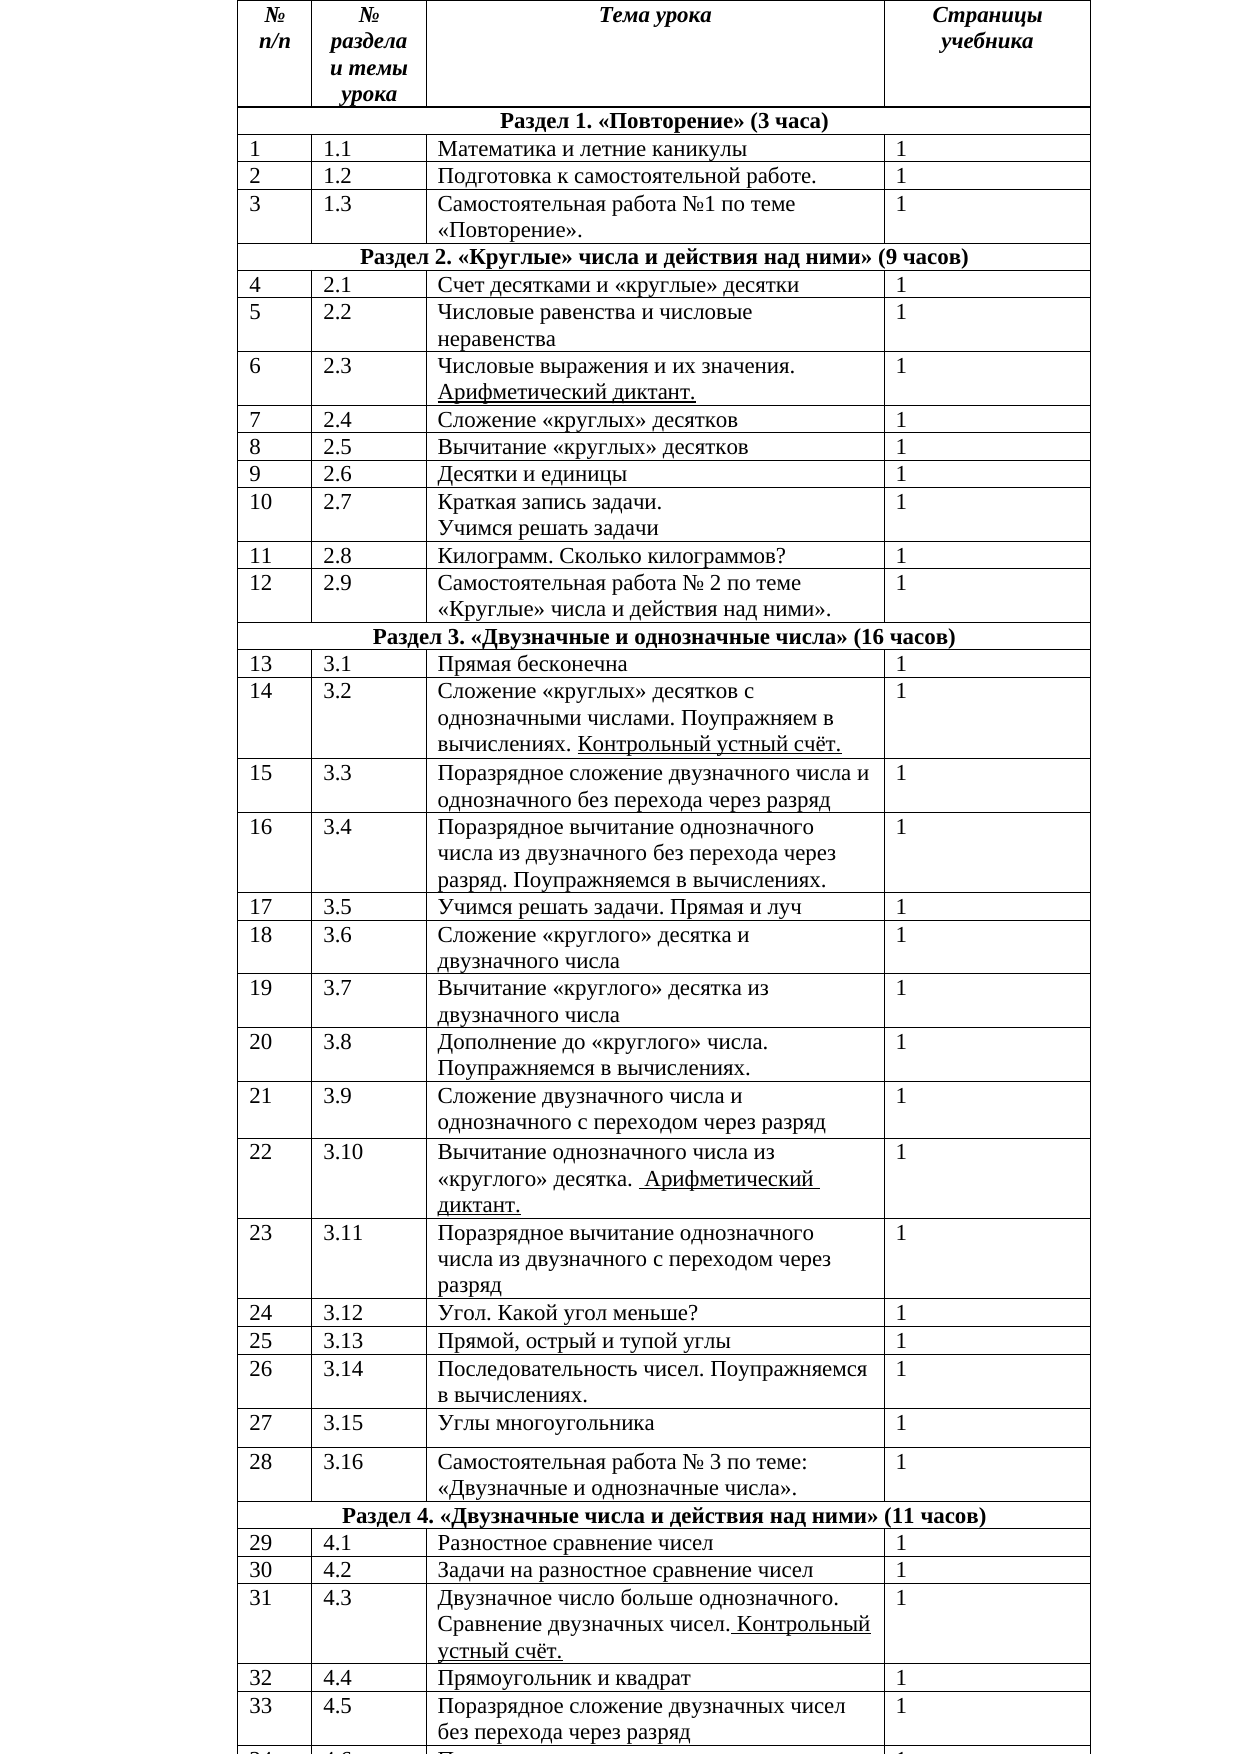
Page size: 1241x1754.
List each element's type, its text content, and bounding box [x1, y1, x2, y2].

table_cell 1 [885, 271, 1090, 297]
table_cell 25 [238, 1327, 311, 1354]
table_cell 1 [885, 1692, 1090, 1745]
table_cell 11 [238, 542, 311, 568]
table_cell Разностное сравнение чисел [427, 1529, 884, 1556]
table_cell 3.7 [312, 974, 426, 1027]
table_cell 1 [885, 759, 1090, 812]
table_cell 9 [238, 461, 311, 487]
table_cell 1 [885, 162, 1090, 189]
table_cell 3.9 [312, 1082, 426, 1137]
table_cell 3.2 [312, 678, 426, 758]
table_cell Раздел 3. «Двузначные и однозначные числа» (16 часов) [238, 623, 1090, 649]
table_cell 1 [885, 921, 1090, 973]
table_cell 1 [885, 542, 1090, 568]
table_cell 1 [885, 1448, 1090, 1501]
table_cell 3.13 [312, 1327, 426, 1354]
table_cell 2.9 [312, 569, 426, 622]
table_cell 23 [238, 1219, 311, 1298]
table_cell 1 [885, 1082, 1090, 1137]
table_cell 1 [885, 190, 1090, 242]
table_cell Краткая запись задачи. Учимся решать задачи [427, 488, 884, 541]
table_cell 3.16 [312, 1448, 426, 1501]
table_cell 24 [238, 1299, 311, 1326]
table_cell 3.10 [312, 1139, 426, 1217]
table_cell Самостоятельная работа №1 по теме «Повторение». [427, 190, 884, 242]
table_cell Вычитание «круглого» десятка из двузначного числа [427, 974, 884, 1027]
table_cell 2.3 [312, 352, 426, 405]
table_cell Последовательность чисел. Поупражняемся в вычислениях. [427, 1355, 884, 1408]
table_header Тема урока [427, 1, 884, 106]
table_cell 1 [885, 352, 1090, 405]
table_cell 4.2 [312, 1557, 426, 1583]
table_cell Раздел 4. «Двузначные числа и действия над ними» (11 часов) [238, 1502, 1090, 1528]
table_cell Углы многоугольника [427, 1409, 884, 1447]
table_cell 15 [238, 759, 311, 812]
table_cell 5 [238, 298, 311, 351]
table_cell 4.5 [312, 1692, 426, 1745]
table_cell 1.3 [312, 190, 426, 242]
table_cell Прямоугольник и квадрат [427, 1664, 884, 1691]
table_cell 1 [885, 1664, 1090, 1691]
table_cell 1 [885, 433, 1090, 459]
table_cell Учимся решать задачи. Прямая и луч [427, 893, 884, 919]
table_cell 4 [238, 271, 311, 297]
table_cell Самостоятельная работа № 2 по теме «Круглые» числа и действия над ними». [427, 569, 884, 622]
table_cell 4.1 [312, 1529, 426, 1556]
table_cell 6 [238, 352, 311, 405]
table_cell 1 [885, 461, 1090, 487]
table_cell 1 [885, 1529, 1090, 1556]
table_cell 2.4 [312, 406, 426, 432]
table_cell 3.6 [312, 921, 426, 973]
table_cell 7 [238, 406, 311, 432]
table_cell 2.6 [312, 461, 426, 487]
table_cell 3.15 [312, 1409, 426, 1447]
table_cell 2.2 [312, 298, 426, 351]
table_cell Поразрядное сложение двузначных чисел без перехода через разряд [427, 1692, 884, 1745]
table_cell 18 [238, 921, 311, 973]
table_cell 27 [238, 1409, 311, 1447]
table_cell Вычитание однозначного числа из «круглого» десятка. Арифметический диктант. [427, 1139, 884, 1217]
table_cell 1 [885, 298, 1090, 351]
table_cell 2.1 [312, 271, 426, 297]
table_cell 3.1 [312, 650, 426, 677]
table_cell Математика и летние каникулы [427, 135, 884, 161]
table_cell 1 [885, 974, 1090, 1027]
table_cell Сложение двузначного числа и однозначного с переходом через разряд [427, 1082, 884, 1137]
table_cell 29 [238, 1529, 311, 1556]
table_cell Десятки и единицы [427, 461, 884, 487]
table_header № п/п [238, 1, 311, 106]
table_cell Числовые выражения и их значения. Арифметический диктант. [427, 352, 884, 405]
table_cell 1 [885, 1028, 1090, 1081]
table_cell 17 [238, 893, 311, 919]
table_cell 1.2 [312, 162, 426, 189]
table_cell 1 [885, 135, 1090, 161]
table_cell 1 [885, 1557, 1090, 1583]
table_cell Задачи на разностное сравнение чисел [427, 1557, 884, 1583]
table_cell 1 [885, 406, 1090, 432]
table_cell 20 [238, 1028, 311, 1081]
table_cell 1 [885, 1409, 1090, 1447]
table_cell 1 [885, 1327, 1090, 1354]
table_cell Сложение «круглых» десятков [427, 406, 884, 432]
table_cell 31 [238, 1584, 311, 1663]
table_cell 33 [238, 1692, 311, 1745]
table_cell Раздел 1. «Повторение» (3 часа) [238, 108, 1090, 134]
table_cell 1 [885, 1299, 1090, 1326]
table_header № раздела и темы урока [312, 1, 426, 106]
table_cell 1.1 [312, 135, 426, 161]
table_cell 8 [238, 433, 311, 459]
table_cell Угол. Какой угол меньше? [427, 1299, 884, 1326]
table_cell 4.3 [312, 1584, 426, 1663]
table_cell 2.7 [312, 488, 426, 541]
table_cell 12 [238, 569, 311, 622]
table_cell 1 [885, 813, 1090, 892]
table_cell Раздел 2. «Круглые» числа и действия над ними» (9 часов) [238, 244, 1090, 270]
table_cell 3 [238, 190, 311, 242]
table_cell Двузначное число больше однозначного. Сравнение двузначных чисел. Контрольный устный счёт. [427, 1584, 884, 1663]
table_cell Числовые равенства и числовые неравенства [427, 298, 884, 351]
table_cell 3.3 [312, 759, 426, 812]
table_cell 2.8 [312, 542, 426, 568]
table_cell 1 [238, 135, 311, 161]
table_cell 1 [885, 893, 1090, 919]
table_cell 32 [238, 1664, 311, 1691]
table_cell Поразрядное вычитание однозначного числа из двузначного с переходом через разряд [427, 1219, 884, 1298]
table_cell 3.8 [312, 1028, 426, 1081]
table_cell Прямой, острый и тупой углы [427, 1327, 884, 1354]
table_cell 2.5 [312, 433, 426, 459]
table_cell 1 [885, 678, 1090, 758]
table_cell Поразрядное вычитание однозначного числа из двузначного без перехода через разряд. Поупражняемся в вычислениях. [427, 813, 884, 892]
table_cell 3.14 [312, 1355, 426, 1408]
table_header Страницы учебника [885, 1, 1090, 106]
table_cell 22 [238, 1139, 311, 1217]
table_cell 10 [238, 488, 311, 541]
table_cell 3.5 [312, 893, 426, 919]
table_cell 14 [238, 678, 311, 758]
table_cell 1 [885, 1219, 1090, 1298]
table_cell 1 [885, 1355, 1090, 1408]
table_cell 1 [885, 1584, 1090, 1663]
table_cell 1 [885, 569, 1090, 622]
table_cell 3.4 [312, 813, 426, 892]
table_cell 1 [885, 650, 1090, 677]
table_cell 1 [885, 488, 1090, 541]
table_cell Самостоятельная работа № 3 по теме: «Двузначные и однозначные числа». [427, 1448, 884, 1501]
table_cell 1 [885, 1139, 1090, 1217]
table_cell 28 [238, 1448, 311, 1501]
table_cell Килограмм. Сколько килограммов? [427, 542, 884, 568]
table_cell Сложение «круглого» десятка и двузначного числа [427, 921, 884, 973]
table_cell Поразрядное сложение двузначного числа и однозначного без перехода через разряд [427, 759, 884, 812]
table_cell Дополнение до «круглого» числа. Поупражняемся в вычислениях. [427, 1028, 884, 1081]
table_cell 30 [238, 1557, 311, 1583]
table_cell 19 [238, 974, 311, 1027]
table_cell 16 [238, 813, 311, 892]
table_cell 4.4 [312, 1664, 426, 1691]
table_cell 26 [238, 1355, 311, 1408]
table_cell 3.12 [312, 1299, 426, 1326]
table_cell Вычитание «круглых» десятков [427, 433, 884, 459]
table_cell Подготовка к самостоятельной работе. [427, 162, 884, 189]
table_cell 2 [238, 162, 311, 189]
table_cell Сложение «круглых» десятков с однозначными числами. Поупражняем в вычислениях. Контрольный устный счёт. [427, 678, 884, 758]
table_cell 13 [238, 650, 311, 677]
table_cell Прямая бесконечна [427, 650, 884, 677]
table_cell 3.11 [312, 1219, 426, 1298]
table_cell 21 [238, 1082, 311, 1137]
table_cell Счет десятками и «круглые» десятки [427, 271, 884, 297]
